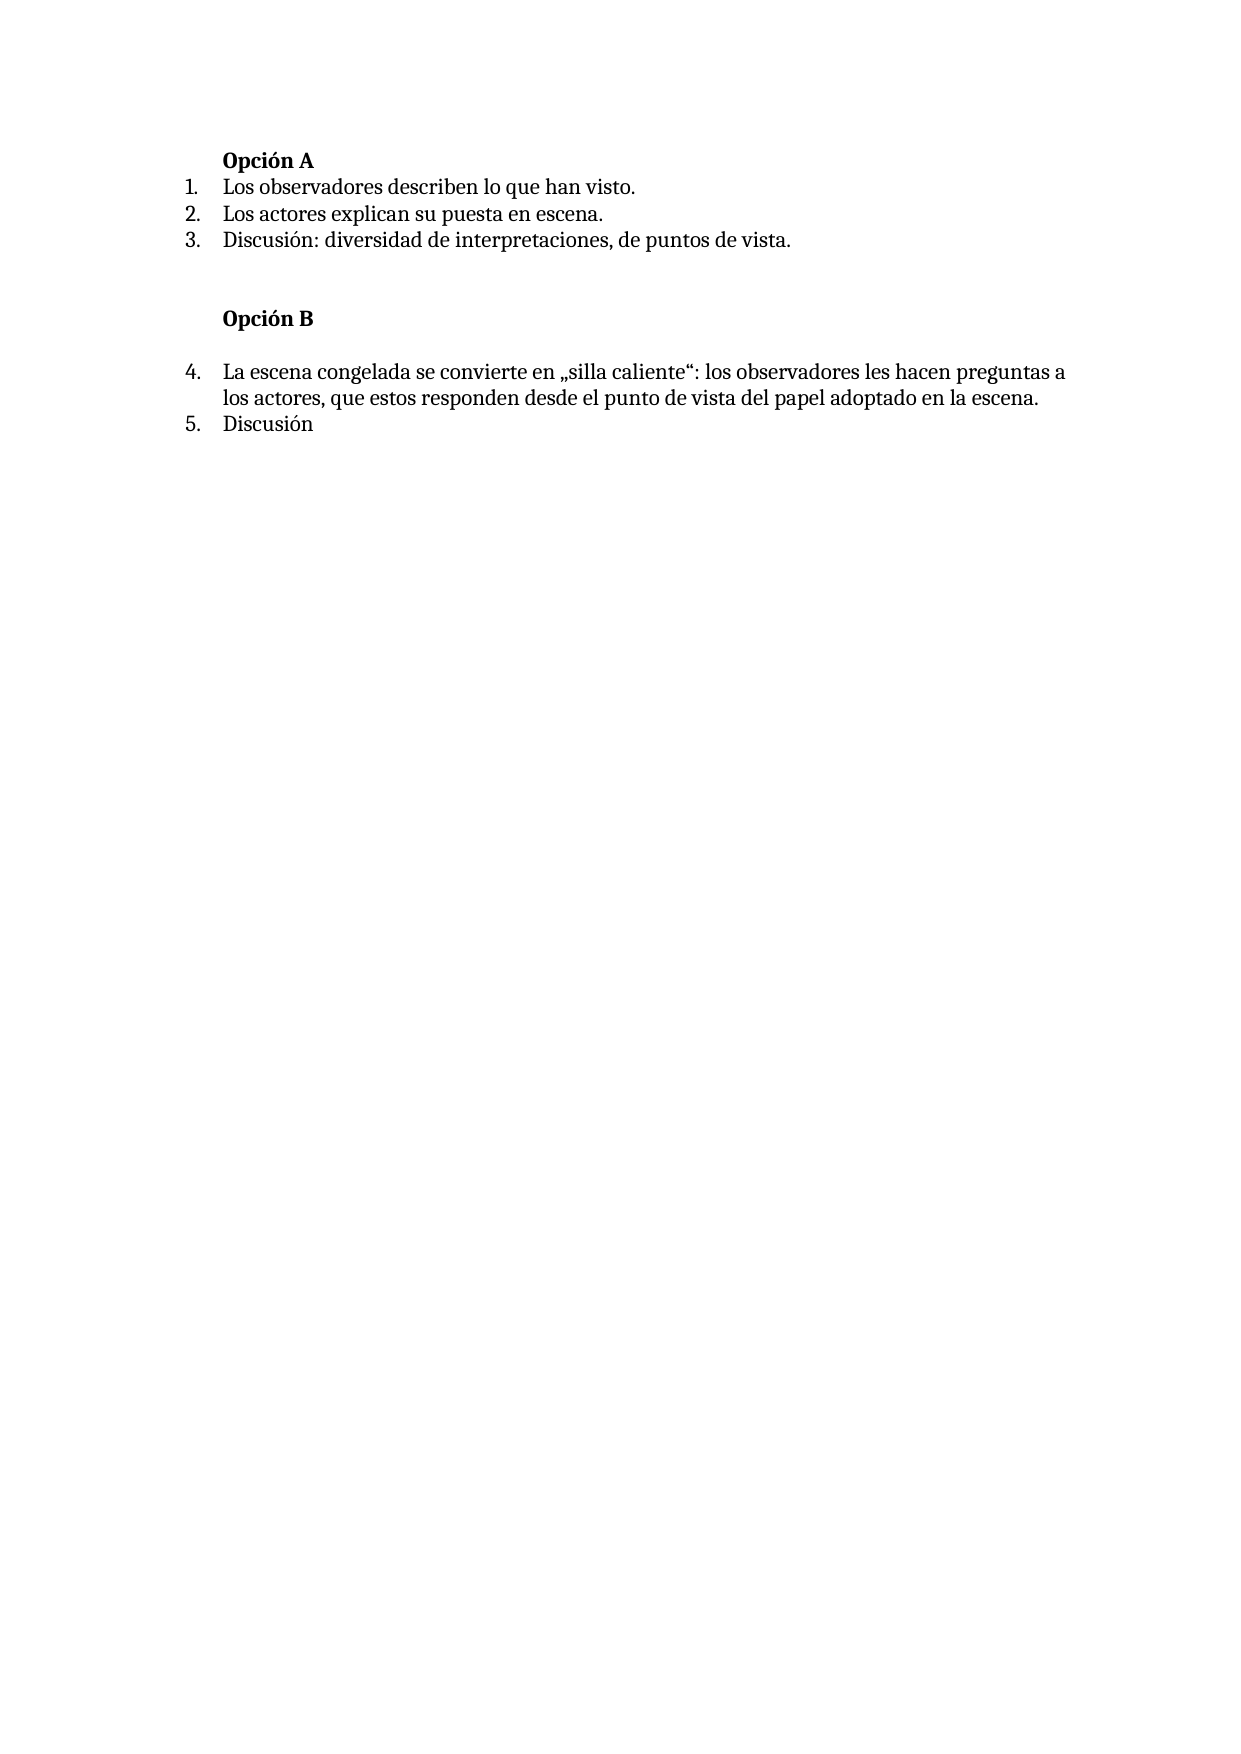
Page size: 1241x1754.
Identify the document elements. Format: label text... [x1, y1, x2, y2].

list La escena congelada se convierte en „silla caliente“: los observadores les hacen preguntas a los actores, que estos responden desde el punto de vista del papel adoptado en la escena. [185, 358, 1093, 411]
list Los observadores describen lo que han visto. [185, 174, 1093, 200]
list Los actores explican su puesta en escena. [185, 200, 1093, 227]
list Discusión [185, 411, 1093, 437]
list Opción A [223, 148, 1093, 174]
list Discusión: diversidad de interpretaciones, de puntos de vista. [185, 227, 1093, 253]
list Opción B [223, 306, 1093, 332]
